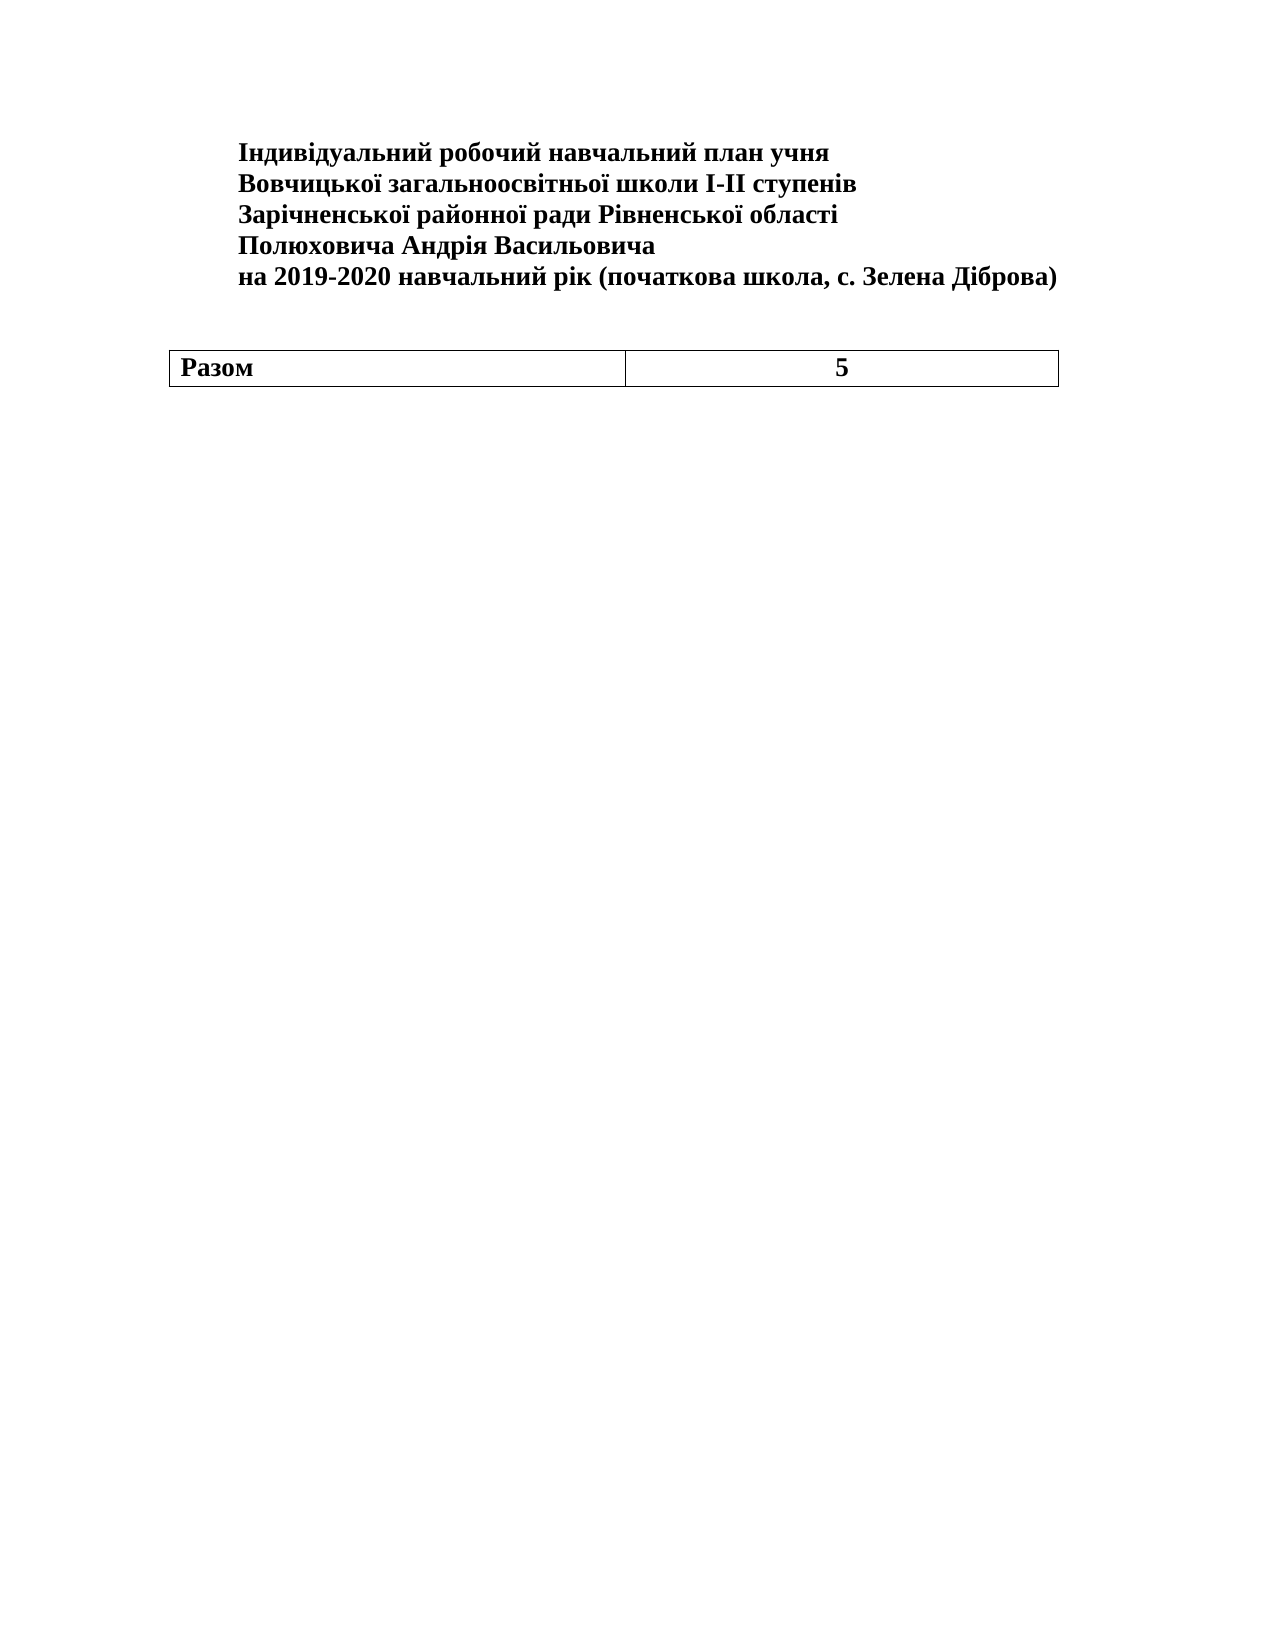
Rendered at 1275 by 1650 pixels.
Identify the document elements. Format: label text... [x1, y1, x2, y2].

table_cell Разом [170, 351, 625, 386]
table_cell 5 [626, 351, 1058, 386]
